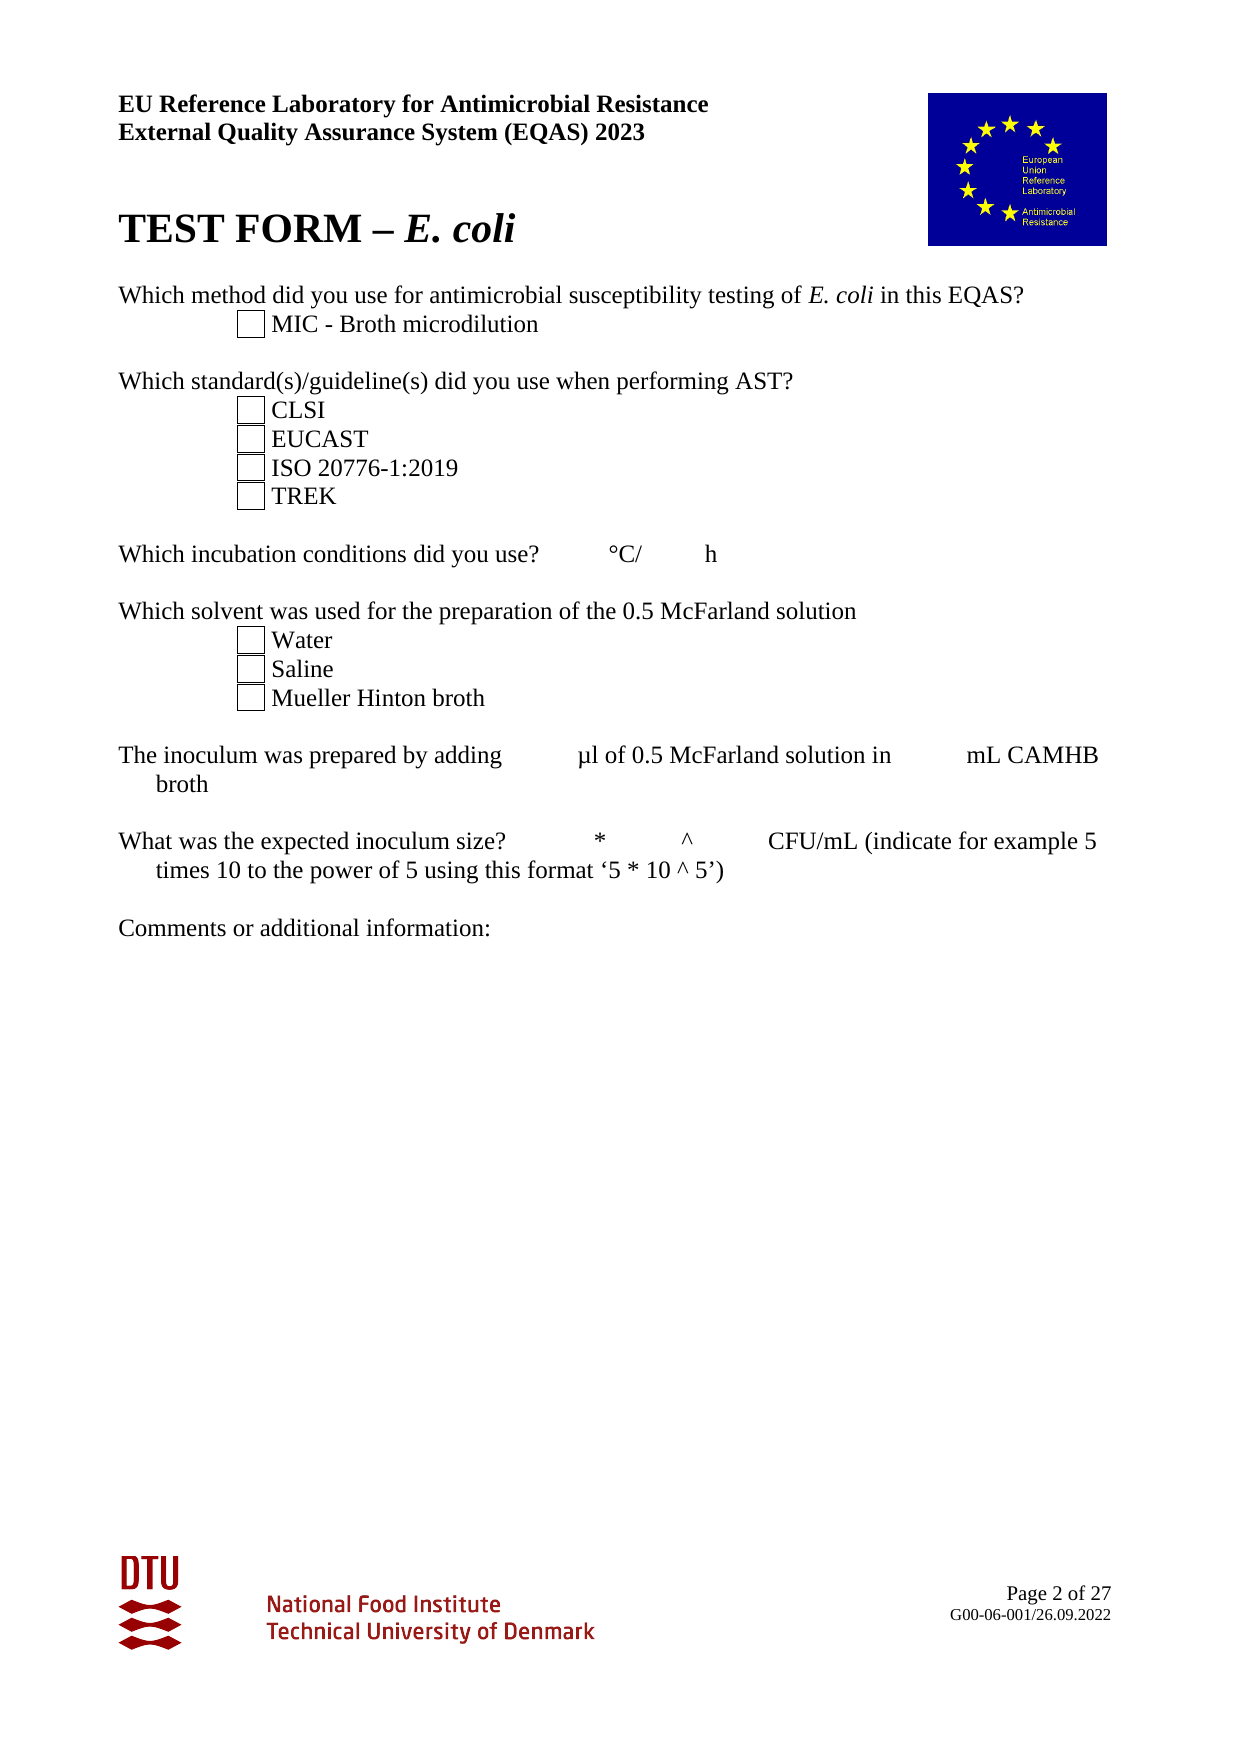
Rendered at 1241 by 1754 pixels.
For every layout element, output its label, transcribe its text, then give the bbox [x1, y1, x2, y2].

text Saline [118, 654, 1122, 683]
list The inoculum was prepared by adding µl of 0.5 McFarland solution in mL CAMHB broth [118, 740, 1122, 798]
text Which incubation conditions did you use? °C/ h [118, 539, 1122, 568]
text CLSI [118, 395, 1122, 424]
text Comments or additional information: [118, 913, 1122, 941]
text Which standard(s)/guideline(s) did you use when performing AST? [118, 366, 1122, 395]
subtitle TEST FORM – E. coli [118, 203, 1122, 251]
list Which solvent was used for the preparation of the 0.5 McFarland solution [118, 596, 1122, 625]
text EUCAST [118, 424, 1122, 453]
text Mueller Hinton broth [118, 683, 1122, 711]
list What was the expected inoculum size? * ^ CFU/mL (indicate for example 5 times 10 to the power of 5 using this format ‘5 * 10 ^ 5’) [118, 826, 1122, 884]
picture [118, 1556, 182, 1650]
text Which method did you use for antimicrobial susceptibility testing of E. coli in this EQAS? [118, 280, 1122, 309]
picture [928, 93, 1107, 246]
text TREK [118, 481, 1122, 510]
picture [256, 1587, 607, 1650]
text Water [118, 625, 1122, 654]
text ISO 20776-1:2019 [118, 453, 1122, 481]
text MIC - Broth microdilution [118, 309, 1122, 338]
